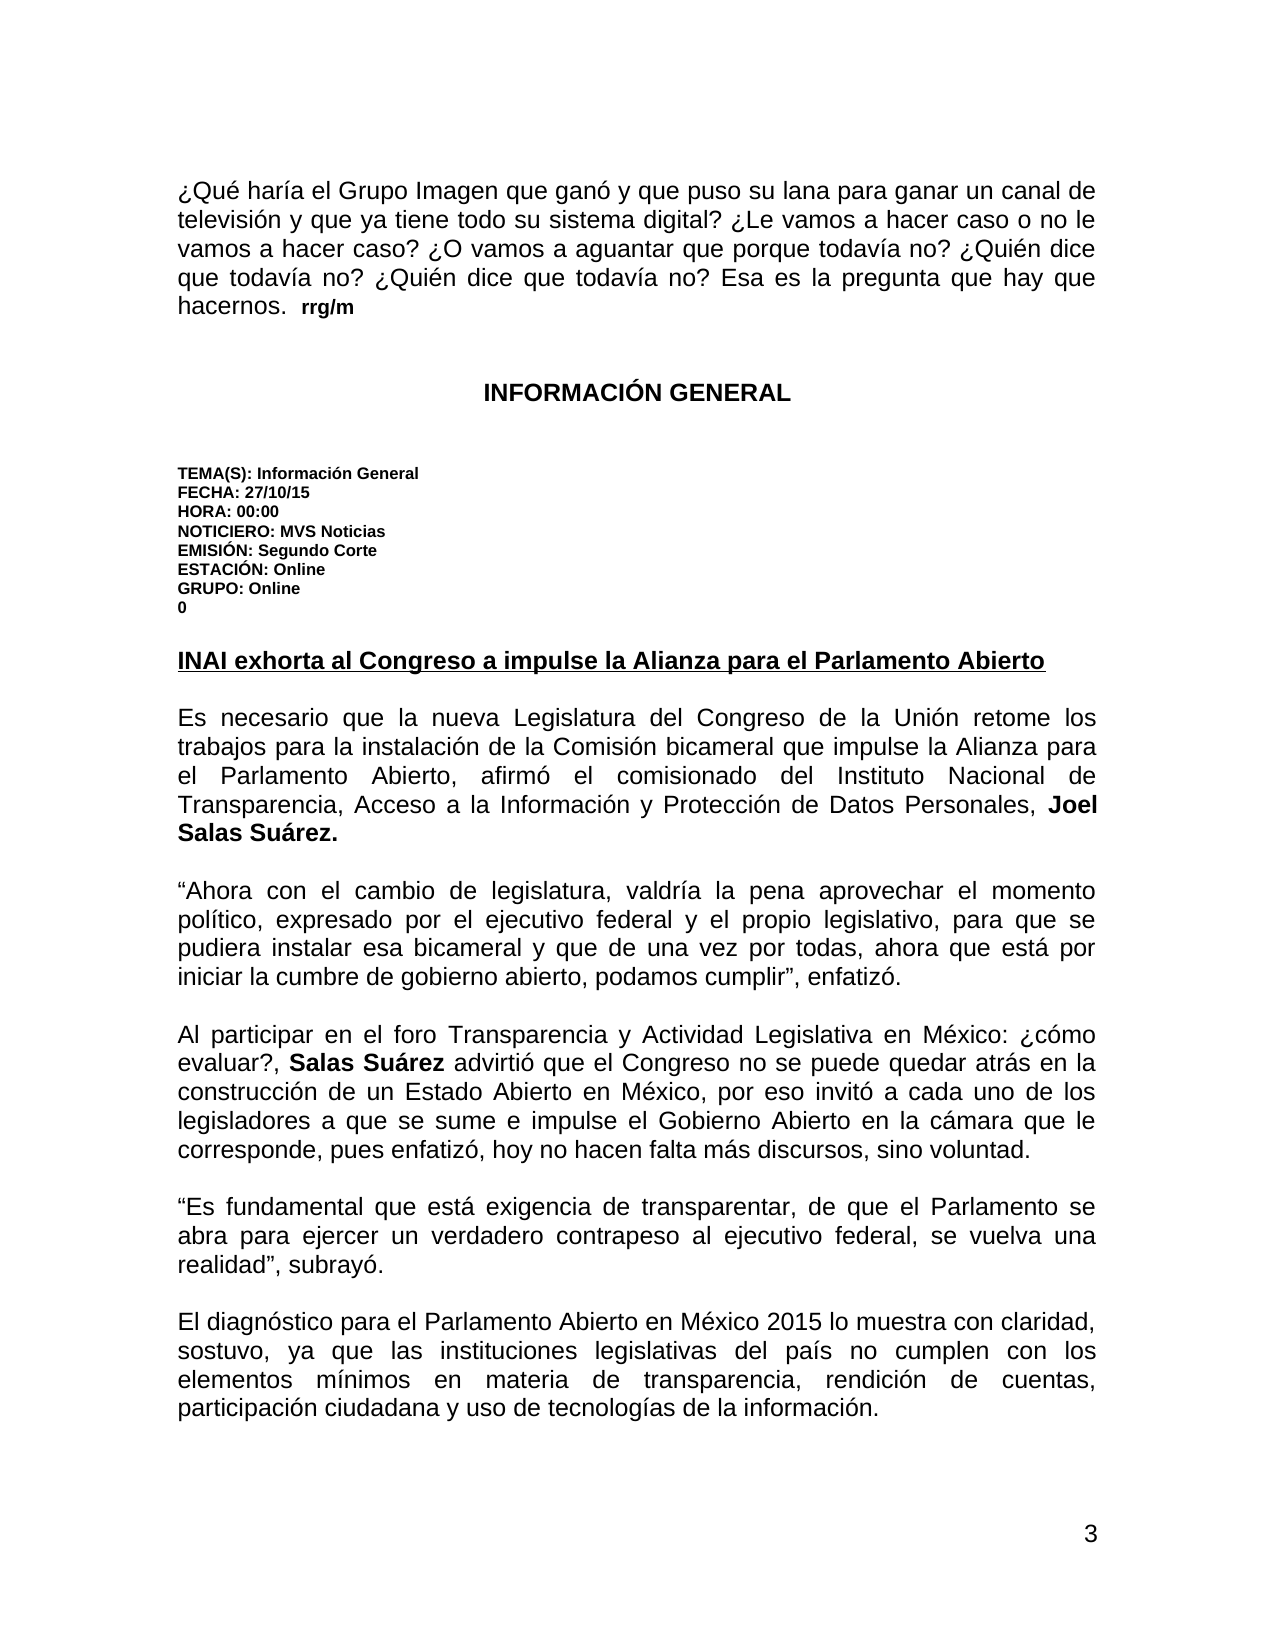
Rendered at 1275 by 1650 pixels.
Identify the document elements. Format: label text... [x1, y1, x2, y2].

text ¿Qué haría el Grupo Imagen que ganó y que puso su lana para ganar un canal de televisión y que ya tiene todo su sistema digital? ¿Le vamos a hacer caso o no le vamos a hacer caso? ¿O vamos a aguantar que porque todavía no? ¿Quién dice que todavía no? ¿Quién dice que todavía no? Esa es la pregunta que hay que hacernos. rrg/m [177, 176, 1098, 320]
text HORA: 00:00 [177, 502, 1098, 521]
text Al participar en el foro Transparencia y Actividad Legislativa en México: ¿cómo evaluar?, Salas Suárez advirtió que el Congreso no se puede quedar atrás en la construcción de un Estado Abierto en México, por eso invitó a cada uno de los legisladores a que se sume e impulse el Gobierno Abierto en la cámara que le corresponde, pues enfatizó, hoy no hacen falta más discursos, sino voluntad. [177, 1020, 1098, 1163]
text 0 [177, 598, 1098, 617]
text EMISIÓN: Segundo Corte [177, 541, 1098, 560]
text INAI exhorta al Congreso a impulse la Alianza para el Parlamento Abierto [177, 646, 1098, 675]
text “Ahora con el cambio de legislatura, valdría la pena aprovechar el momento político, expresado por el ejecutivo federal y el propio legislativo, para que se pudiera instalar esa bicameral y que de una vez por todas, ahora que está por iniciar la cumbre de gobierno abierto, podamos cumplir”, enfatizó. [177, 876, 1098, 991]
text TEMA(S): Información General [177, 464, 1098, 483]
text FECHA: 27/10/15 [177, 483, 1098, 502]
text INFORMACIÓN GENERAL [177, 378, 1098, 406]
text ESTACIÓN: Online [177, 560, 1098, 579]
text Es necesario que la nueva Legislatura del Congreso de la Unión retome los trabajos para la instalación de la Comisión bicameral que impulse la Alianza para el Parlamento Abierto, afirmó el comisionado del Instituto Nacional de Transparencia, Acceso a la Información y Protección de Datos Personales, Joel Salas Suárez. [177, 703, 1098, 847]
text El diagnóstico para el Parlamento Abierto en México 2015 lo muestra con claridad, sostuvo, ya que las instituciones legislativas del país no cumplen con los elementos mínimos en materia de transparencia, rendición de cuentas, participación ciudadana y uso de tecnologías de la información. [177, 1307, 1098, 1422]
text “Es fundamental que está exigencia de transparentar, de que el Parlamento se abra para ejercer un verdadero contrapeso al ejecutivo federal, se vuelva una realidad”, subrayó. [177, 1192, 1098, 1278]
text GRUPO: Online [177, 579, 1098, 598]
text NOTICIERO: MVS Noticias [177, 521, 1098, 541]
